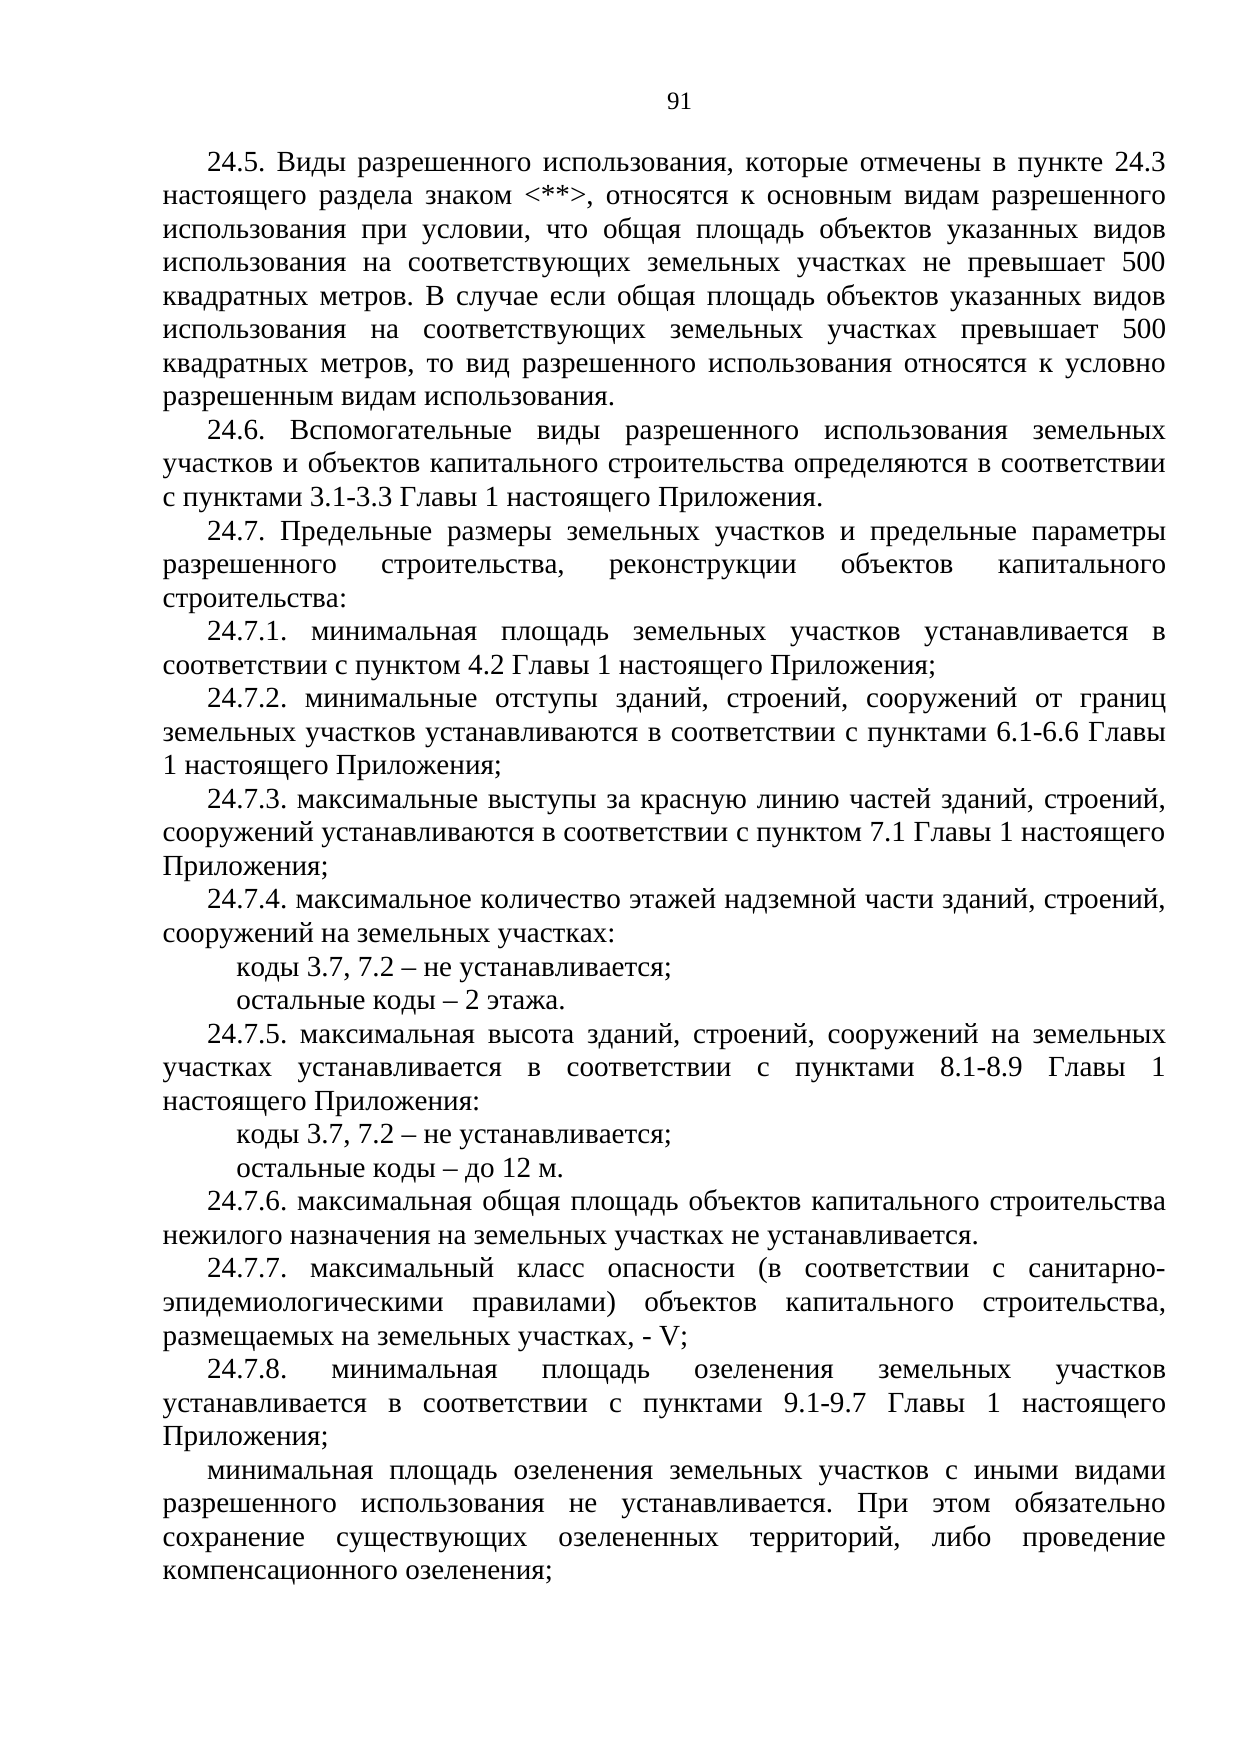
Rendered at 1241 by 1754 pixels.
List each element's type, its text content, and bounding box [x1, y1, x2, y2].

text 24.7. Предельные размеры земельных участков и предельные параметры разрешенного строительства, реконструкции объектов капитального строительства: [162, 513, 1167, 613]
text минимальная площадь озеленения земельных участков с иными видами разрешенного использования не устанавливается. При этом обязательно сохранение существующих озелененных территорий, либо проведение компенсационного озеленения; [162, 1452, 1167, 1586]
text остальные коды – до 12 м. [162, 1150, 1167, 1183]
text 24.7.3. максимальные выступы за красную линию частей зданий, строений, сооружений устанавливаются в соответствии с пунктом 7.1 Главы 1 настоящего Приложения; [162, 781, 1167, 882]
text 24.7.7. максимальный класс опасности (в соответствии с санитарно-эпидемиологическими правилами) объектов капитального строительства, размещаемых на земельных участках, - V; [162, 1251, 1167, 1351]
text 24.7.4. максимальное количество этажей надземной части зданий, строений, сооружений на земельных участках: [162, 882, 1167, 949]
text 24.7.8. минимальная площадь озеленения земельных участков устанавливается в соответствии с пунктами 9.1-9.7 Главы 1 настоящего Приложения; [162, 1351, 1167, 1452]
text 24.7.6. максимальная общая площадь объектов капитального строительства нежилого назначения на земельных участках не устанавливается. [162, 1183, 1167, 1251]
text коды 3.7, 7.2 – не устанавливается; [162, 1116, 1167, 1150]
text коды 3.7, 7.2 – не устанавливается; [162, 949, 1167, 982]
text 24.7.1. минимальная площадь земельных участков устанавливается в соответствии с пунктом 4.2 Главы 1 настоящего Приложения; [162, 613, 1167, 680]
text 24.6. Вспомогательные виды разрешенного использования земельных участков и объектов капитального строительства определяются в соответствии с пунктами 3.1-3.3 Главы 1 настоящего Приложения. [162, 412, 1167, 513]
text 24.5. Виды разрешенного использования, которые отмечены в пункте 24.3 настоящего раздела знаком <**>, относятся к основным видам разрешенного использования при условии, что общая площадь объектов указанных видов использования на соответствующих земельных участках не превышает 500 квадратных метров. В случае если общая площадь объектов указанных видов использования на соответствующих земельных участках превышает 500 квадратных метров, то вид разрешенного использования относятся к условно разрешенным видам использования. [162, 144, 1167, 412]
text 24.7.5. максимальная высота зданий, строений, сооружений на земельных участках устанавливается в соответствии с пунктами 8.1-8.9 Главы 1 настоящего Приложения: [162, 1016, 1167, 1116]
text остальные коды – 2 этажа. [162, 982, 1167, 1016]
text 24.7.2. минимальные отступы зданий, строений, сооружений от границ земельных участков устанавливаются в соответствии с пунктами 6.1-6.6 Главы 1 настоящего Приложения; [162, 680, 1167, 781]
